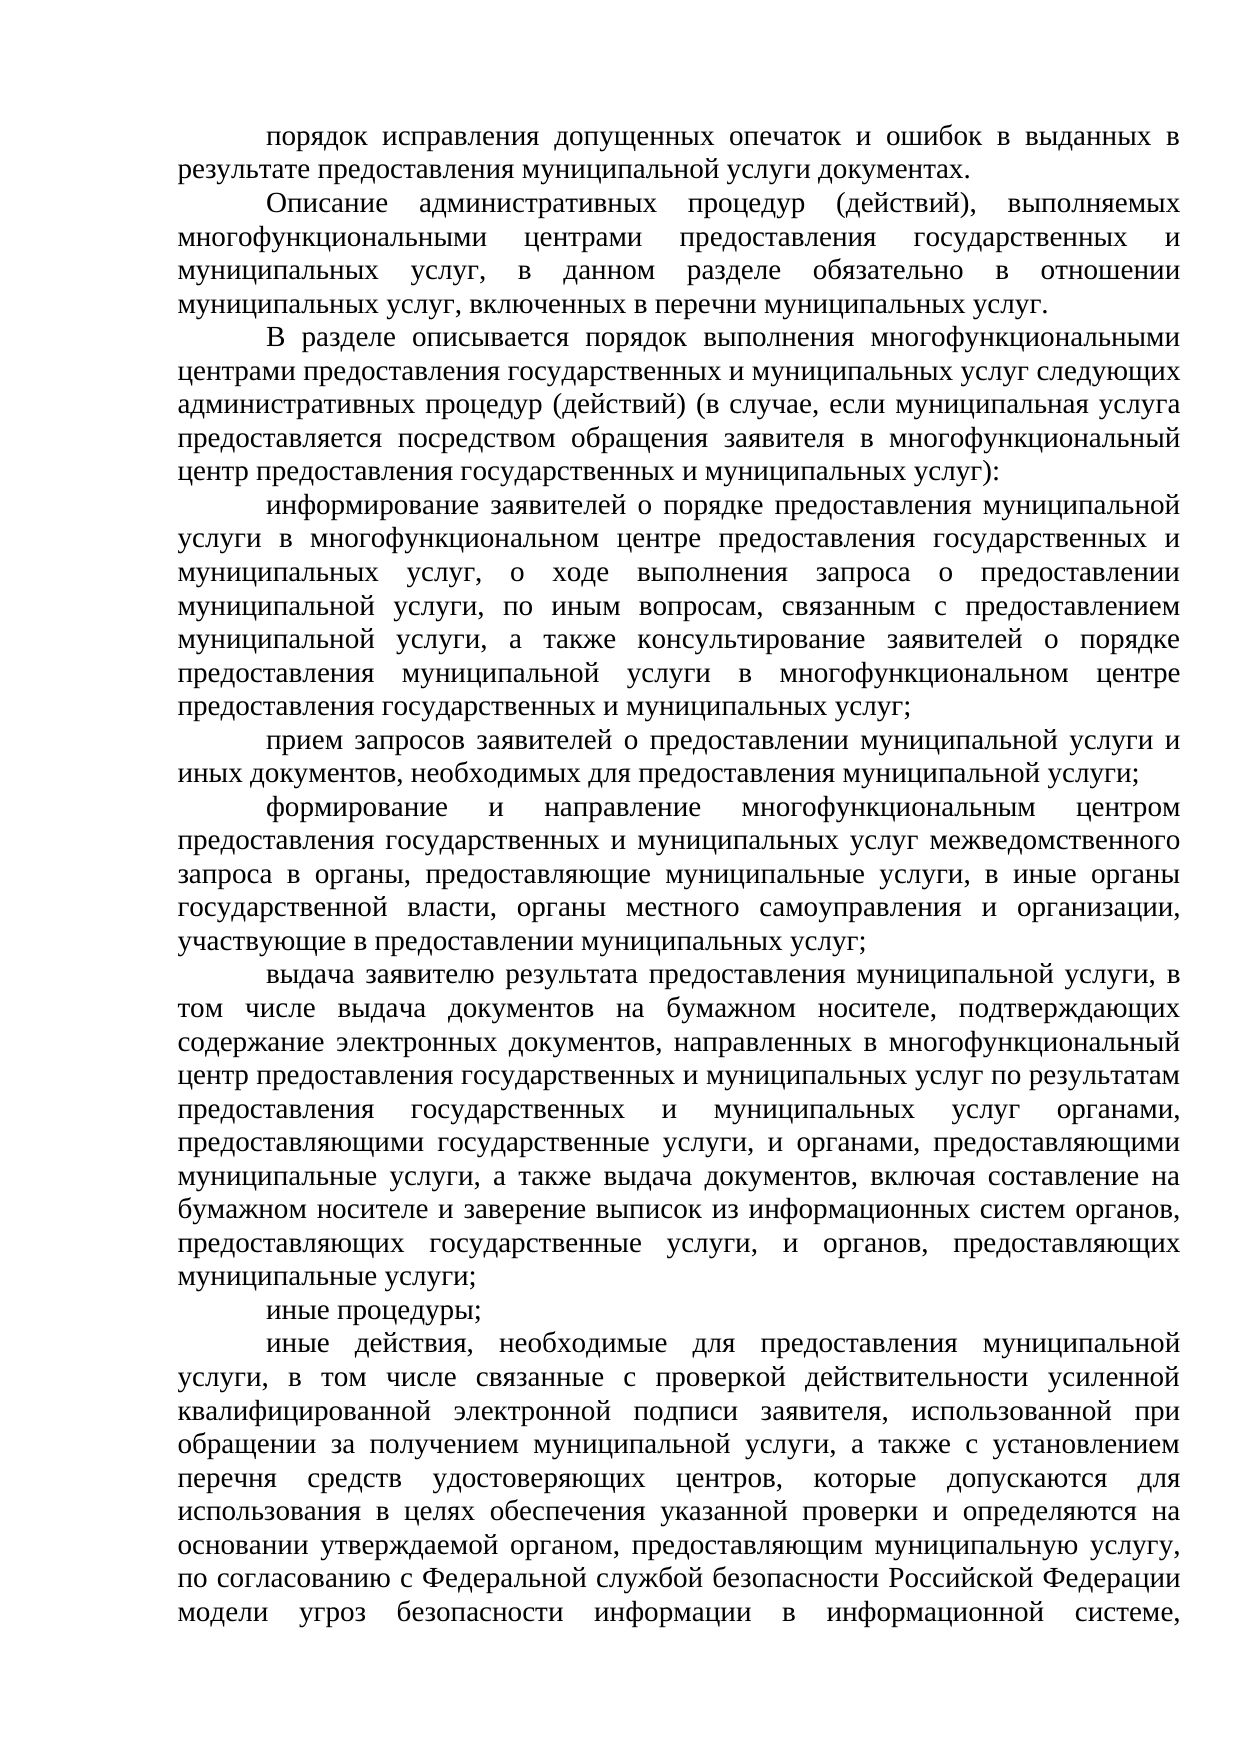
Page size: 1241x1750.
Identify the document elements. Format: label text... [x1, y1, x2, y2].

text выдача заявителю результата предоставления муниципальной услуги, в том числе выдача документов на бумажном носителе, подтверждающих содержание электронных документов, направленных в многофункциональный центр предоставления государственных и муниципальных услуг по результатам предоставления государственных и муниципальных услуг органами, предоставляющими государственные услуги, и органами, предоставляющими муниципальные услуги, а также выдача документов, включая составление на бумажном носителе и заверение выписок из информационных систем органов, предоставляющих государственные услуги, и органов, предоставляющих муниципальные услуги; [177, 957, 1181, 1292]
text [177, 1326, 1181, 1627]
text информирование заявителей о порядке предоставления муниципальной услуги в многофункциональном центре предоставления государственных и муниципальных услуг, о ходе выполнения запроса о предоставлении муниципальной услуги, по иным вопросам, связанным с предоставлением муниципальной услуги, а также консультирование заявителей о порядке предоставления муниципальной услуги в многофункциональном центре предоставления государственных и муниципальных услуг; [177, 487, 1181, 722]
text порядок исправления допущенных опечаток и ошибок в выданных в результате предоставления муниципальной услуги документах. [177, 118, 1181, 185]
text В разделе описывается порядок выполнения многофункциональными центрами предоставления государственных и муниципальных услуг следующих административных процедур (действий) (в случае, если муниципальная услуга предоставляется посредством обращения заявителя в многофункциональный центр предоставления государственных и муниципальных услуг): [177, 319, 1181, 487]
text прием запросов заявителей о предоставлении муниципальной услуги и иных документов, необходимых для предоставления муниципальной услуги; [177, 722, 1181, 789]
text формирование и направление многофункциональным центром предоставления государственных и муниципальных услуг межведомственного запроса в органы, предоставляющие муниципальные услуги, в иные органы государственной власти, органы местного самоуправления и организации, участвующие в предоставлении муниципальных услуг; [177, 789, 1181, 957]
text Описание административных процедур (действий), выполняемых многофункциональными центрами предоставления государственных и муниципальных услуг, в данном разделе обязательно в отношении муниципальных услуг, включенных в перечни муниципальных услуг. [177, 185, 1181, 319]
text иные процедуры; [177, 1292, 1181, 1326]
